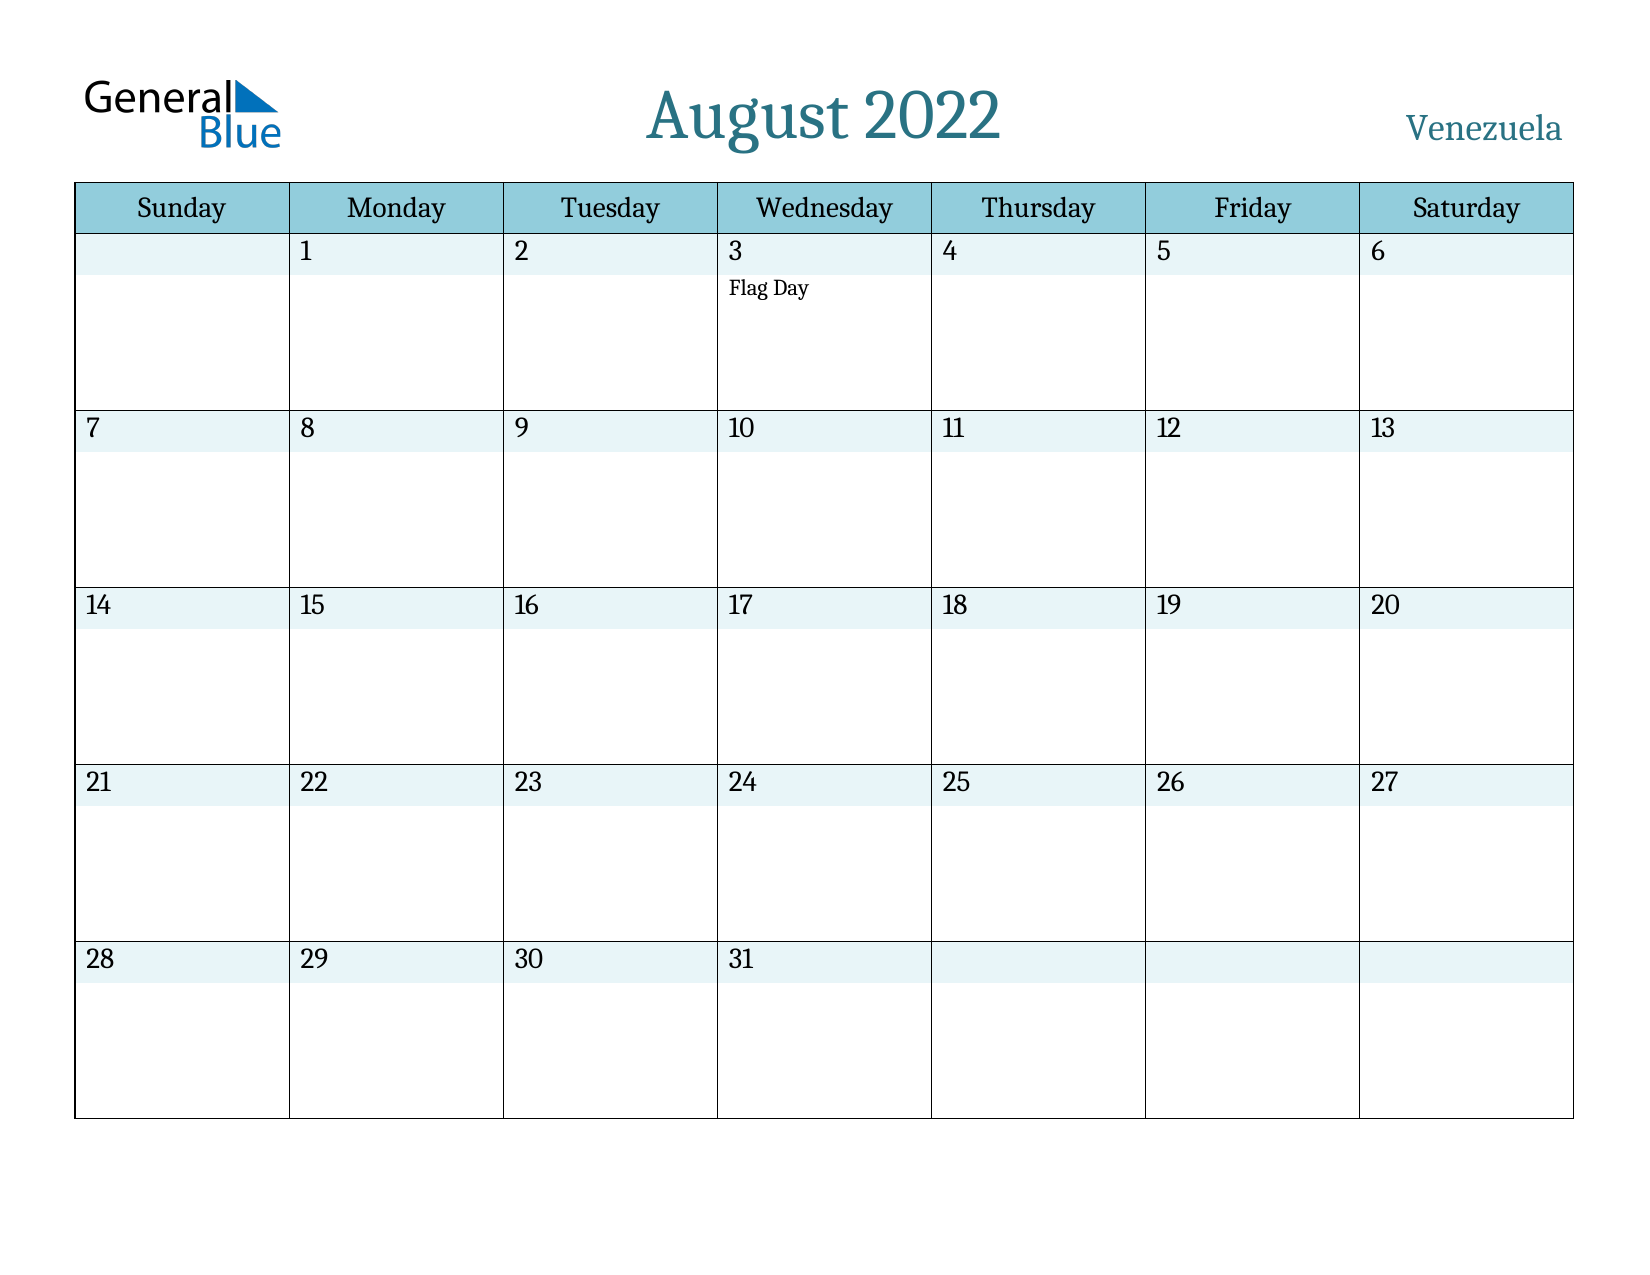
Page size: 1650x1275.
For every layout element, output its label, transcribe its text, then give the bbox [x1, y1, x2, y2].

table_cell [718, 452, 931, 587]
table_cell 20 [1360, 588, 1573, 629]
table_cell [932, 806, 1145, 941]
table_cell [1146, 806, 1359, 941]
table_cell [290, 629, 503, 764]
table_cell 7 [76, 411, 289, 452]
table_cell [76, 629, 289, 764]
table_cell [504, 275, 717, 410]
table_cell [290, 452, 503, 587]
table_cell 25 [932, 765, 1145, 806]
table_header Venezuela [1146, 75, 1574, 182]
table_cell [504, 452, 717, 587]
table_cell 5 [1146, 234, 1359, 275]
table_cell 14 [76, 588, 289, 629]
table_cell 19 [1146, 588, 1359, 629]
table_cell [1146, 983, 1359, 1118]
table_cell [76, 806, 289, 941]
table_cell [718, 629, 931, 764]
table_cell 22 [290, 765, 503, 806]
table_cell 3 [718, 234, 931, 275]
table_cell [1146, 942, 1359, 983]
table_cell Monday [290, 183, 503, 233]
table_cell 15 [290, 588, 503, 629]
table_cell 30 [504, 942, 717, 983]
table_cell 11 [932, 411, 1145, 452]
table_cell 27 [1360, 765, 1573, 806]
table_cell [932, 942, 1145, 983]
table_cell Thursday [932, 183, 1145, 233]
table_cell 24 [718, 765, 931, 806]
table_cell [932, 983, 1145, 1118]
table_cell Flag Day [718, 275, 931, 410]
table_cell 26 [1146, 765, 1359, 806]
table_cell 2 [504, 234, 717, 275]
table_cell 21 [76, 765, 289, 806]
table_cell [718, 806, 931, 941]
table_cell [290, 983, 503, 1118]
table_cell [1146, 275, 1359, 410]
table_cell [504, 806, 717, 941]
table_cell 28 [76, 942, 289, 983]
table_cell [718, 983, 931, 1118]
table_cell [76, 452, 289, 587]
table_cell 17 [718, 588, 931, 629]
picture [85, 80, 281, 148]
table_cell 10 [718, 411, 931, 452]
table_cell 16 [504, 588, 717, 629]
table_header August 2022 [503, 75, 1146, 182]
table_cell Saturday [1360, 183, 1573, 233]
table_cell [76, 983, 289, 1118]
table_cell 29 [290, 942, 503, 983]
table_cell [76, 234, 289, 275]
table_cell [290, 806, 503, 941]
table_cell [932, 275, 1145, 410]
table_cell [932, 452, 1145, 587]
table_cell [1360, 806, 1573, 941]
table_header [75, 75, 503, 182]
table_cell [504, 629, 717, 764]
table_cell [1146, 452, 1359, 587]
table_cell Tuesday [504, 183, 717, 233]
table_cell [504, 983, 717, 1118]
table_cell 13 [1360, 411, 1573, 452]
table_cell [76, 275, 289, 410]
table_cell [932, 629, 1145, 764]
table_cell [1360, 629, 1573, 764]
table_cell 31 [718, 942, 931, 983]
table_cell [1360, 942, 1573, 983]
table_cell Sunday [76, 183, 289, 233]
table_cell 8 [290, 411, 503, 452]
table_cell 1 [290, 234, 503, 275]
table_cell [1360, 452, 1573, 587]
table_cell 9 [504, 411, 717, 452]
table_cell 4 [932, 234, 1145, 275]
table_cell Friday [1146, 183, 1359, 233]
table_cell 6 [1360, 234, 1573, 275]
table_cell Wednesday [718, 183, 931, 233]
table_cell 23 [504, 765, 717, 806]
table_cell [290, 275, 503, 410]
table_cell 12 [1146, 411, 1359, 452]
table_cell [1360, 275, 1573, 410]
table_cell [1360, 983, 1573, 1118]
table_cell [1146, 629, 1359, 764]
table_cell 18 [932, 588, 1145, 629]
